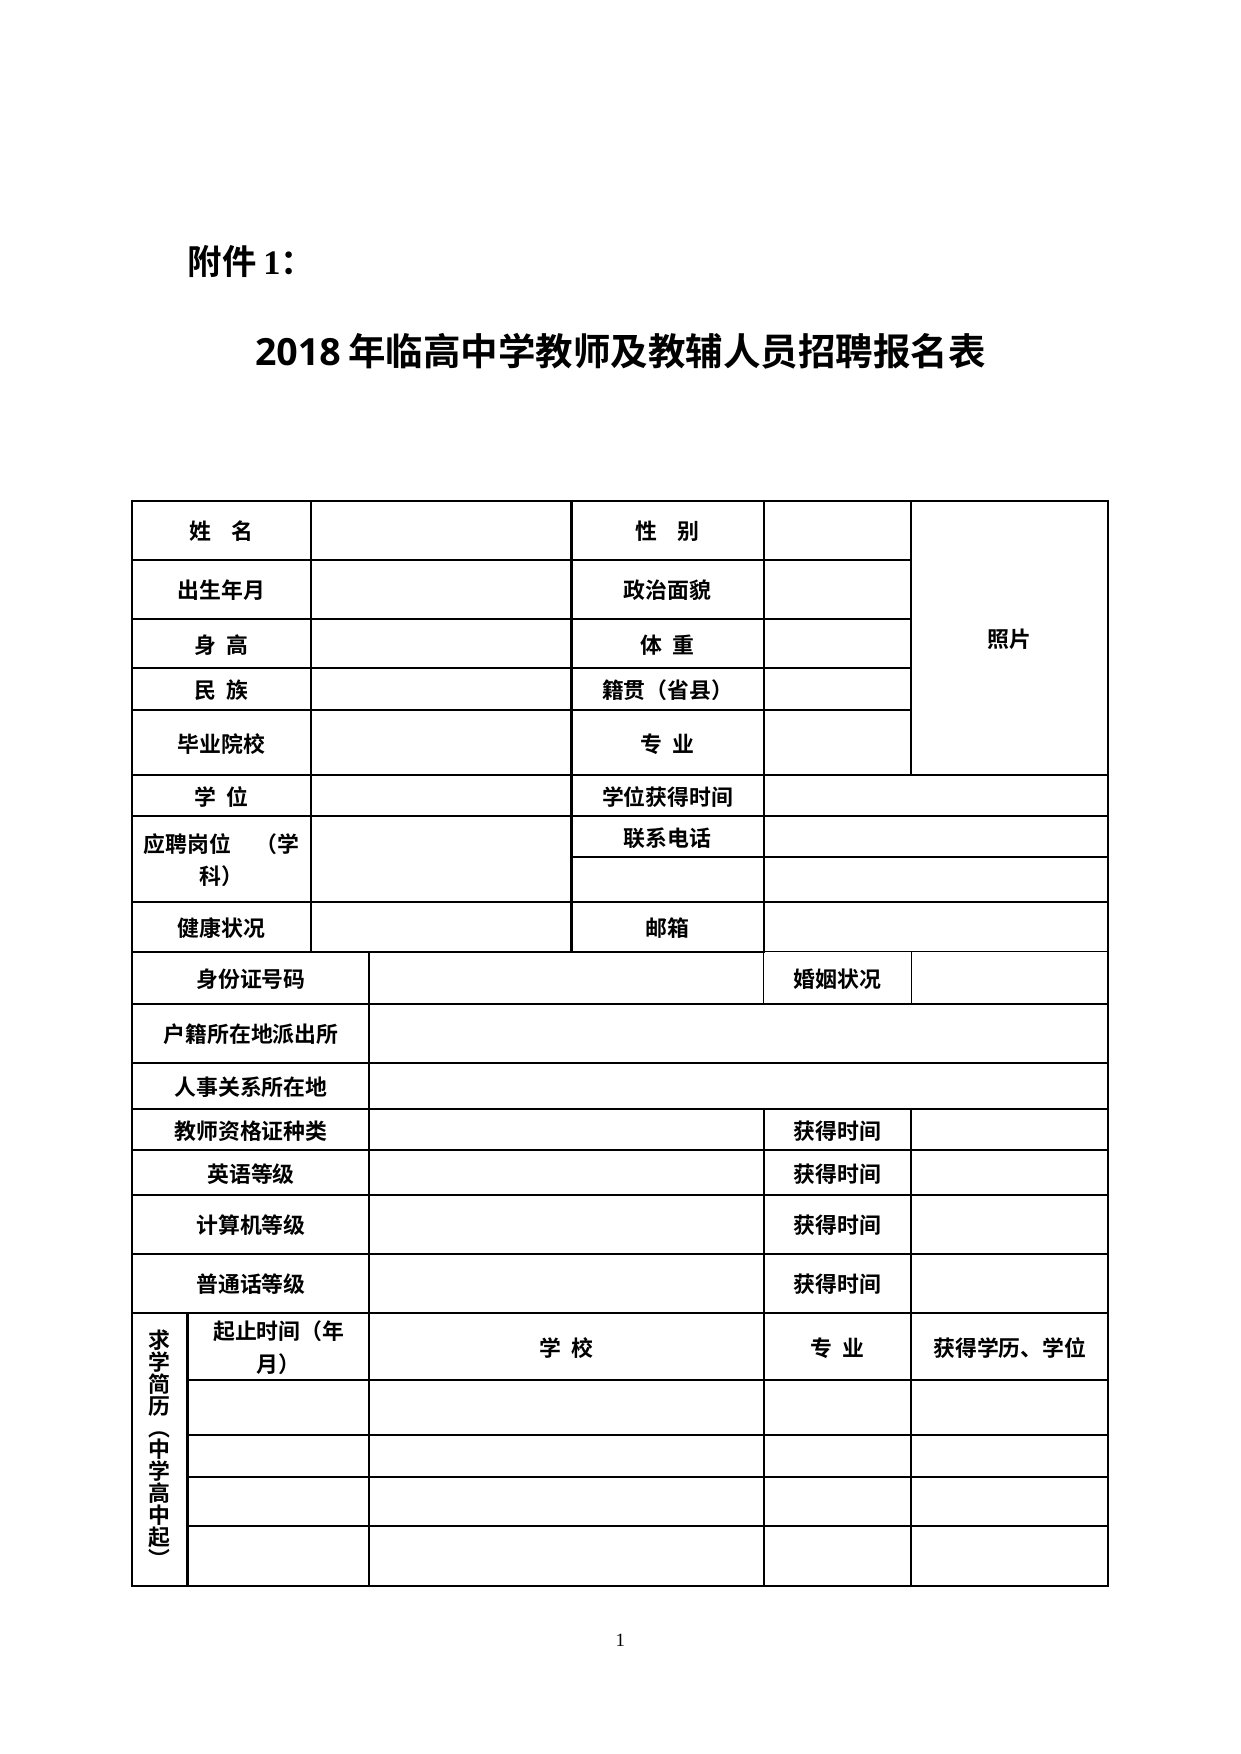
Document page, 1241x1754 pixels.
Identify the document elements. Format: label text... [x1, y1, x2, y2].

table_cell [189, 1527, 368, 1585]
table_cell [912, 1436, 1107, 1476]
table_cell 毕业院校 [133, 711, 310, 774]
table_cell 籍贯（省县） [573, 669, 763, 709]
table_cell [912, 952, 1107, 1003]
table_cell [370, 1110, 763, 1149]
table_cell 学位获得时间 [573, 776, 763, 815]
table_cell 健康状况 [133, 903, 310, 951]
table_cell 教师资格证种类 [133, 1110, 368, 1149]
text 2018年临高中学教师及教辅人员招聘报名表 [187, 317, 1053, 382]
table_cell 学 位 [133, 776, 310, 815]
table_cell 求学简历（中学高中起） [133, 1314, 186, 1585]
table_cell 政治面貌 [573, 561, 763, 618]
table_cell 普通话等级 [133, 1255, 368, 1312]
table_cell 起止时间（年月） [189, 1314, 368, 1379]
table_cell [912, 1381, 1107, 1434]
table_cell [370, 1381, 763, 1434]
table_cell [370, 1527, 763, 1585]
table_cell [765, 1478, 910, 1525]
table_cell [573, 858, 763, 901]
table_cell [765, 711, 910, 774]
table_header [312, 502, 570, 559]
table_cell 获得时间 [765, 1196, 910, 1253]
table_cell 专 业 [765, 1314, 910, 1379]
table_cell [370, 1005, 1107, 1062]
table_cell [312, 817, 570, 901]
table_cell [312, 669, 570, 709]
table_cell 体 重 [573, 620, 763, 667]
table_cell 户籍所在地派出所 [133, 1005, 368, 1062]
table_header [765, 502, 910, 559]
table_cell 获得学历、学位 [912, 1314, 1107, 1379]
table_cell [189, 1478, 368, 1525]
table_cell [912, 1196, 1107, 1253]
table_cell [189, 1381, 368, 1434]
table_cell 英语等级 [133, 1151, 368, 1194]
table_cell [312, 903, 570, 951]
table_cell [912, 1255, 1107, 1312]
table_cell [312, 561, 570, 618]
table_cell 获得时间 [765, 1110, 910, 1149]
table_header 姓 名 [133, 502, 310, 559]
table_cell [312, 776, 570, 815]
table_cell [912, 1110, 1107, 1149]
table_cell 获得时间 [765, 1151, 910, 1194]
table_cell 人事关系所在地 [133, 1064, 368, 1108]
text 附件1： [187, 227, 1053, 292]
table_cell 获得时间 [765, 1255, 910, 1312]
table_cell [370, 1478, 763, 1525]
table_cell [370, 1064, 1107, 1108]
table_cell [912, 1151, 1107, 1194]
table_cell [765, 903, 1107, 951]
table_cell [765, 776, 1107, 815]
table_header 照片 [912, 502, 1107, 774]
table_cell 出生年月 [133, 561, 310, 618]
table_cell [370, 1151, 763, 1194]
table_cell 计算机等级 [133, 1196, 368, 1253]
table_cell [765, 669, 910, 709]
table_cell [765, 817, 1107, 856]
table_cell 邮箱 [573, 903, 763, 951]
table_cell [189, 1436, 368, 1476]
table_cell [370, 1436, 763, 1476]
table_cell 婚姻状况 [764, 952, 911, 1003]
table_cell [765, 561, 910, 618]
table_cell [765, 1436, 910, 1476]
table_cell 联系电话 [573, 817, 763, 856]
table_cell [765, 1381, 910, 1434]
table_cell [765, 1527, 910, 1585]
table_cell [912, 1478, 1107, 1525]
table_cell [370, 1255, 763, 1312]
table_cell [765, 620, 910, 667]
table_cell 身份证号码 [133, 953, 368, 1003]
table_header 性 别 [573, 502, 763, 559]
table_cell [765, 858, 1107, 901]
table_cell [370, 953, 763, 1003]
table_cell 学 校 [370, 1314, 763, 1379]
table_cell [312, 711, 570, 774]
table_cell 民 族 [133, 669, 310, 709]
table_cell [912, 1527, 1107, 1585]
table_cell 专 业 [573, 711, 763, 774]
table_cell 身 高 [133, 620, 310, 667]
table_cell [370, 1196, 763, 1253]
table_cell 应聘岗位 （学科） [133, 817, 310, 901]
table_cell [312, 620, 570, 667]
